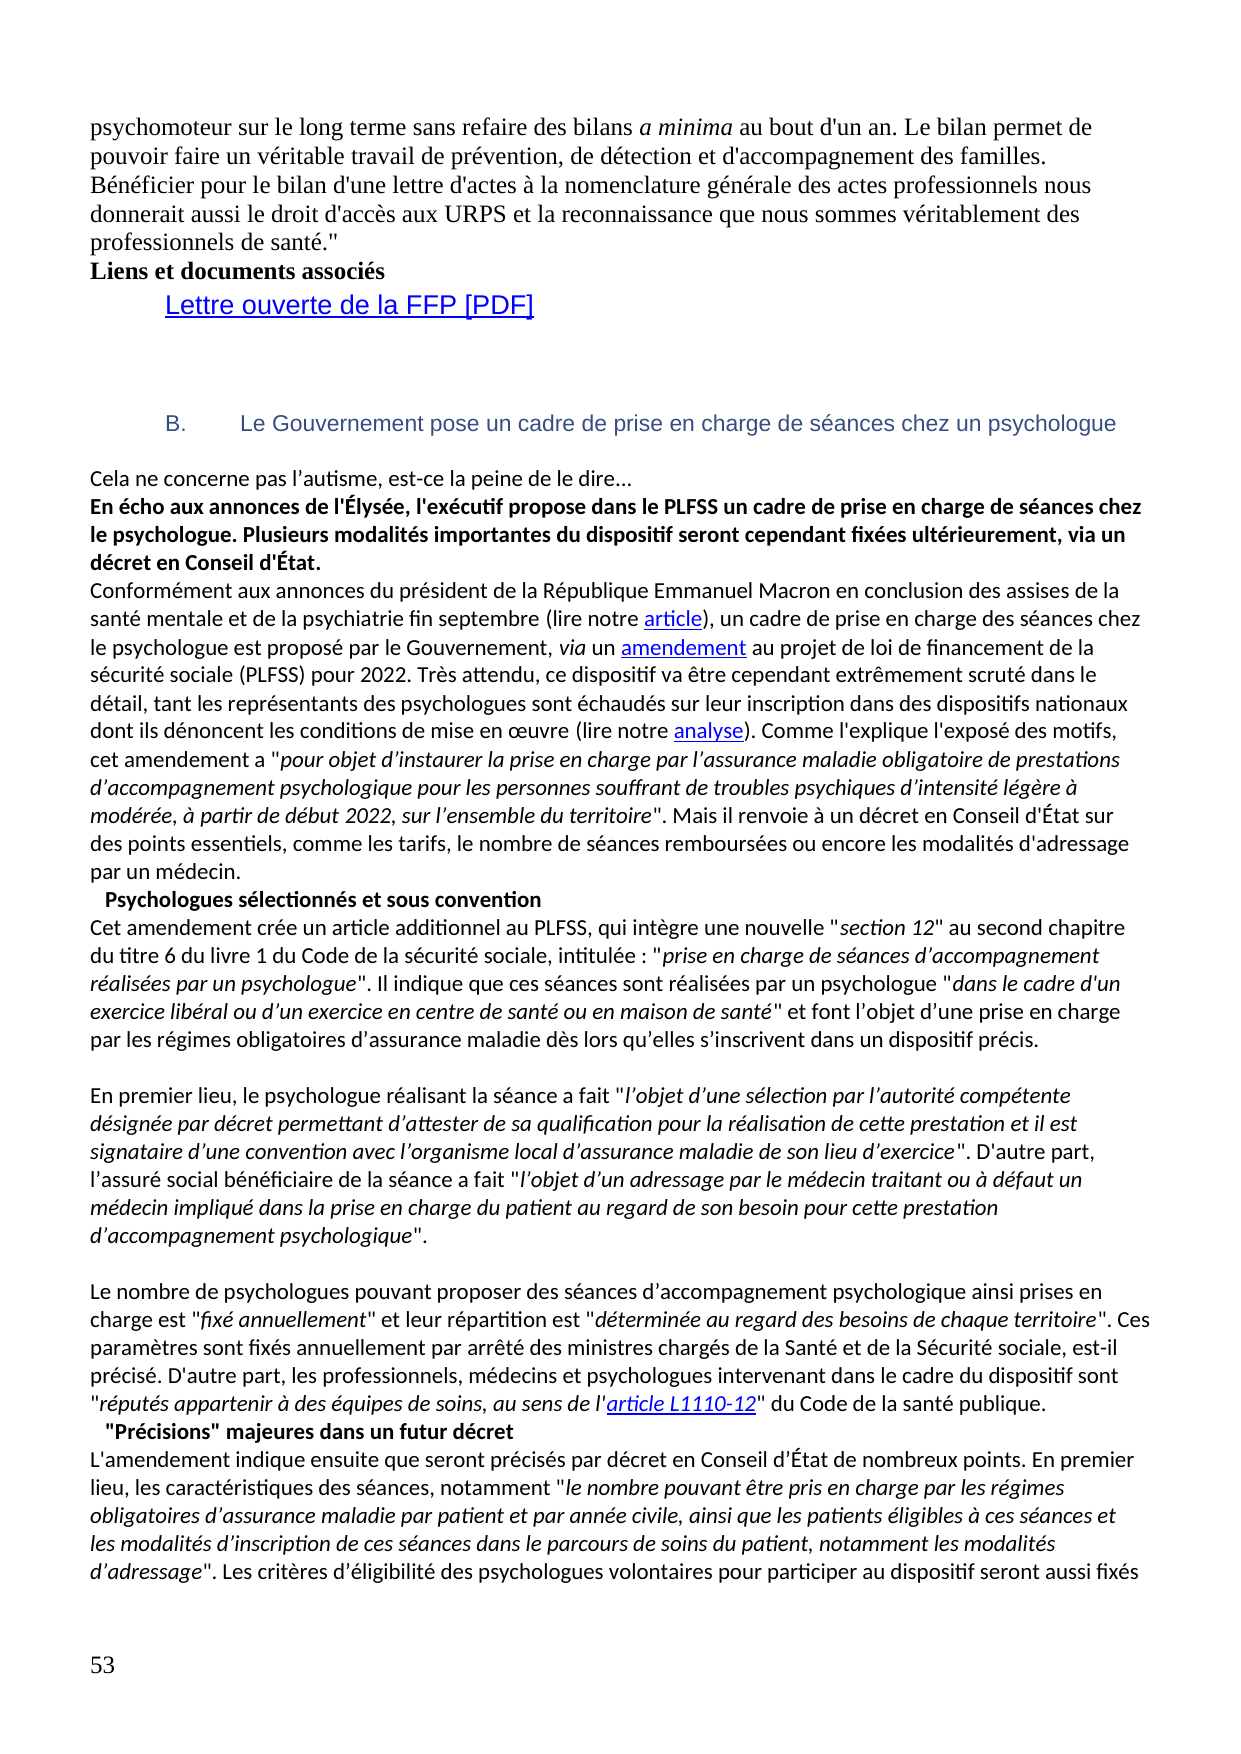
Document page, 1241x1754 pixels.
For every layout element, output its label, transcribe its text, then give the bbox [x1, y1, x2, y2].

text En écho aux annonces de l'Élysée, l'exécutif propose dans le PLFSS un cadre de prise en charge de séances chez le psychologue. Plusieurs modalités importantes du dispositif seront cependant fixées ultérieurement, via un décret en Conseil d'État. [90, 492, 1150, 577]
text Conformément aux annonces du président de la République Emmanuel Macron en conclusion des assises de la santé mentale et de la psychiatrie fin septembre (lire notre article), un cadre de prise en charge des séances chez le psychologue est proposé par le Gouvernement, via un amendement au projet de loi de financement de la sécurité sociale (PLFSS) pour 2022. Très attendu, ce dispositif va être cependant extrêmement scruté dans le détail, tant les représentants des psychologues sont échaudés sur leur inscription dans des dispositifs nationaux dont ils dénoncent les conditions de mise en œuvre (lire notre analyse). Comme l'explique l'exposé des motifs, cet amendement a "pour objet d’instaurer la prise en charge par l’assurance maladie obligatoire de prestations d’accompagnement psychologique pour les personnes souffrant de troubles psychiques d’intensité légère à modérée, à partir de début 2022, sur l’ensemble du territoire". Mais il renvoie à un décret en Conseil d'État sur des points essentiels, comme les tarifs, le nombre de séances remboursées ou encore les modalités d'adressage par un médecin. [90, 577, 1150, 885]
subtitle Le Gouvernement pose un cadre de prise en charge de séances chez un psychologue [165, 410, 1150, 436]
text Psychologues sélectionnés et sous convention [105, 885, 1150, 913]
subtitle Lettre ouverte de la FFP [PDF] [165, 289, 1150, 320]
text Liens et documents associés [90, 256, 1150, 285]
text Cet amendement crée un article additionnel au PLFSS, qui intègre une nouvelle "section 12" au second chapitre du titre 6 du livre 1 du Code de la sécurité sociale, intitulée : "prise en charge de séances d’accompagnement réalisées par un psychologue". Il indique que ces séances sont réalisées par un psychologue "dans le cadre d'un exercice libéral ou d’un exercice en centre de santé ou en maison de santé" et font l’objet d’une prise en charge par les régimes obligatoires d’assurance maladie dès lors qu’elles s’inscrivent dans un dispositif précis. En premier lieu, le psychologue réalisant la séance a fait "l’objet d’une sélection par l’autorité compétente désignée par décret permettant d’attester de sa qualification pour la réalisation de cette prestation et il est signataire d’une convention avec l’organisme local d’assurance maladie de son lieu d’exercice". D'autre part, l’assuré social bénéficiaire de la séance a fait "l’objet d’un adressage par le médecin traitant ou à défaut un médecin impliqué dans la prise en charge du patient au regard de son besoin pour cette prestation d’accompagnement psychologique". Le nombre de psychologues pouvant proposer des séances d’accompagnement psychologique ainsi prises en charge est "fixé annuellement" et leur répartition est "déterminée au regard des besoins de chaque territoire". Ces paramètres sont fixés annuellement par arrêté des ministres chargés de la Santé et de la Sécurité sociale, est-il précisé. D'autre part, les professionnels, médecins et psychologues intervenant dans le cadre du dispositif sont "réputés appartenir à des équipes de soins, au sens de l'article L1110-12" du Code de la santé publique. [90, 913, 1150, 1417]
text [90, 112, 1150, 256]
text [90, 1445, 1150, 1585]
text "Précisions" majeures dans un futur décret [105, 1417, 1150, 1445]
text Cela ne concerne pas l’autisme, est-ce la peine de le dire... [90, 464, 1150, 492]
